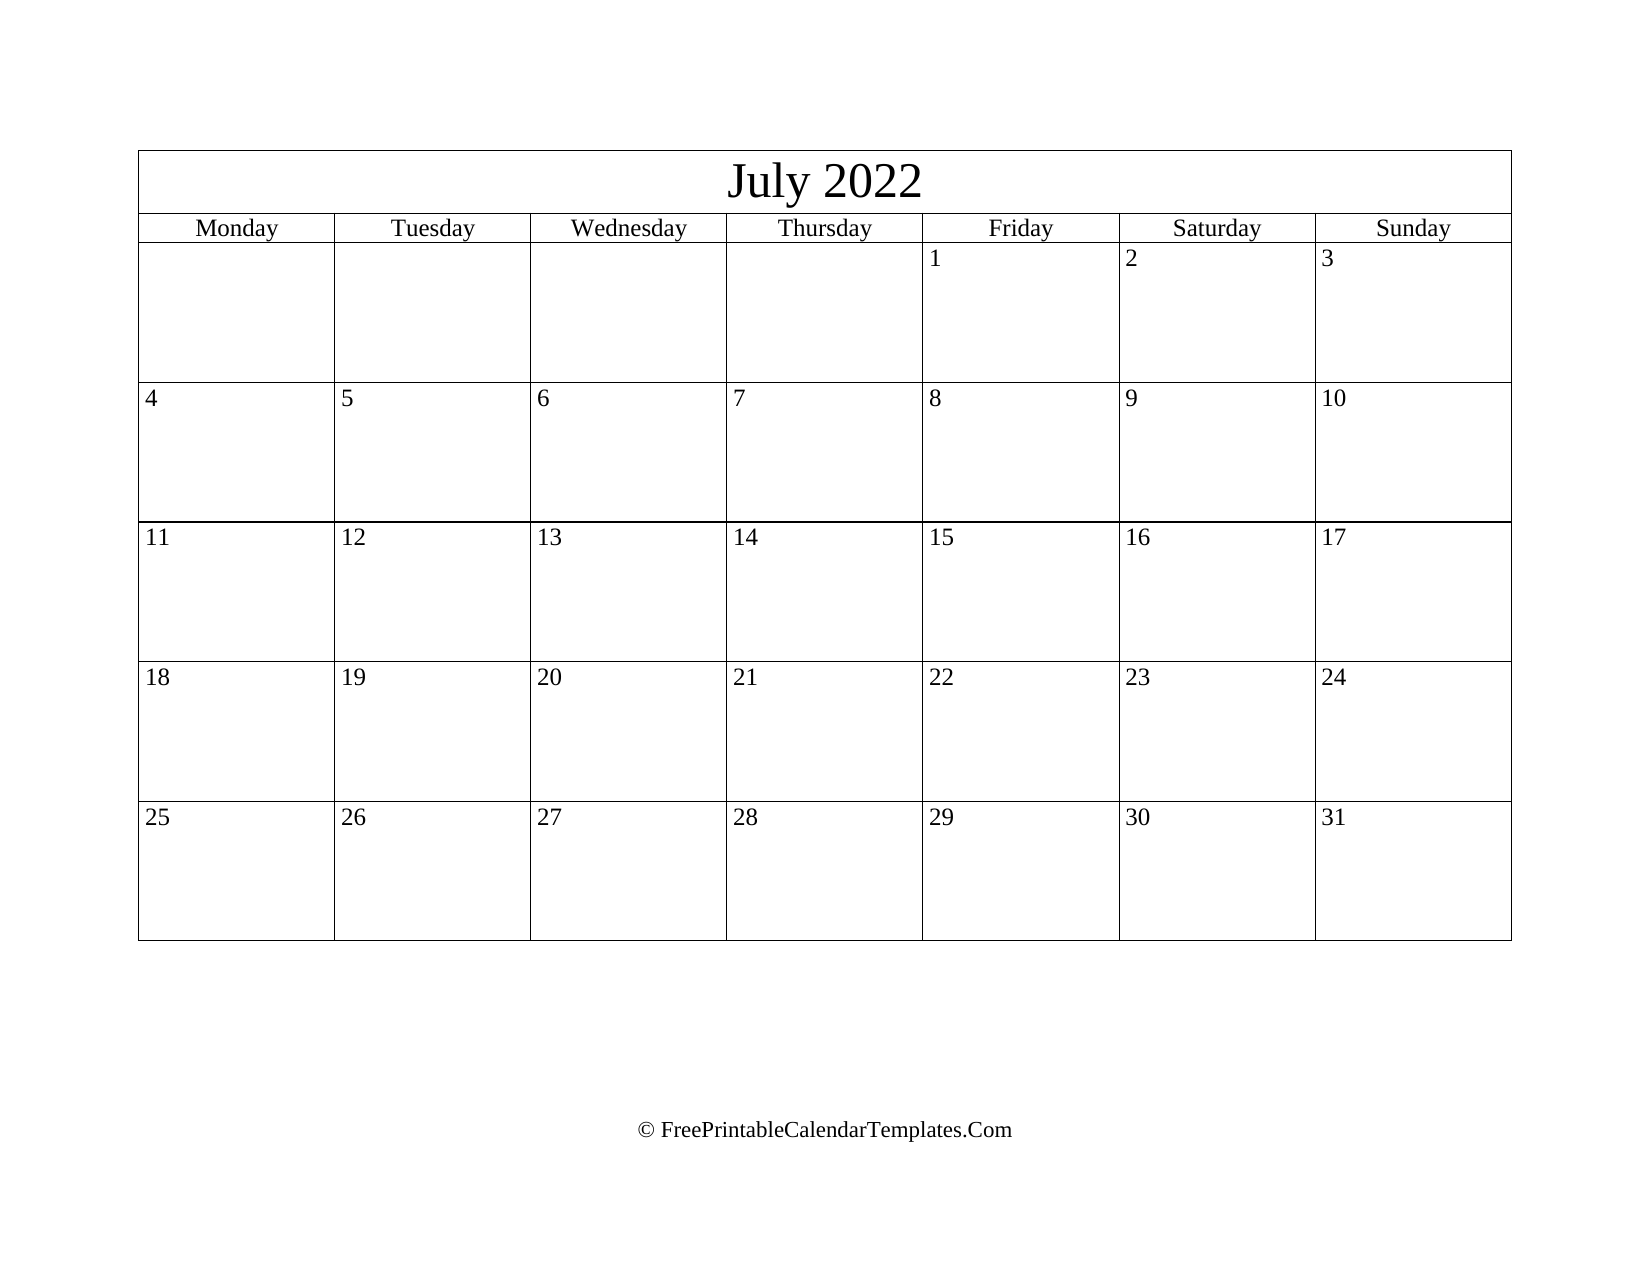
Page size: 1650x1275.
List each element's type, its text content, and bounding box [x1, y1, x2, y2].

table_cell 28 [727, 802, 922, 940]
table_cell 31 [1316, 802, 1511, 940]
table_cell 2 [1120, 243, 1315, 382]
table_cell Friday [923, 214, 1119, 242]
table_cell 12 [335, 523, 530, 661]
table_cell 19 [335, 662, 530, 801]
table_cell 16 [1120, 523, 1315, 661]
table_cell 26 [335, 802, 530, 940]
table_cell 9 [1120, 383, 1315, 521]
table_cell 4 [139, 383, 334, 521]
table_cell 29 [923, 802, 1119, 940]
table_cell Tuesday [335, 214, 530, 242]
table_cell [531, 243, 726, 382]
table_cell 23 [1120, 662, 1315, 801]
table_cell 10 [1316, 383, 1511, 521]
table_cell 8 [923, 383, 1119, 521]
table_cell 27 [531, 802, 726, 940]
table_cell Saturday [1120, 214, 1315, 242]
table_cell 11 [139, 523, 334, 661]
table_cell 15 [923, 523, 1119, 661]
table_cell 6 [531, 383, 726, 521]
table_cell Wednesday [531, 214, 726, 242]
table_cell 18 [139, 662, 334, 801]
table_cell [727, 243, 922, 382]
table_cell 25 [139, 802, 334, 940]
table_cell 1 [923, 243, 1119, 382]
table_cell 21 [727, 662, 922, 801]
table_cell [335, 243, 530, 382]
table_cell 30 [1120, 802, 1315, 940]
table_cell 14 [727, 523, 922, 661]
table_cell Sunday [1316, 214, 1511, 242]
table_cell Monday [139, 214, 334, 242]
table_header July 2022 [139, 151, 1511, 212]
table_cell 3 [1316, 243, 1511, 382]
table_cell 24 [1316, 662, 1511, 801]
table_cell [139, 243, 334, 382]
table_cell 13 [531, 523, 726, 661]
table_cell Thursday [727, 214, 922, 242]
table_cell 7 [727, 383, 922, 521]
table_cell 20 [531, 662, 726, 801]
table_cell 17 [1316, 523, 1511, 661]
table_cell 5 [335, 383, 530, 521]
table_cell 22 [923, 662, 1119, 801]
